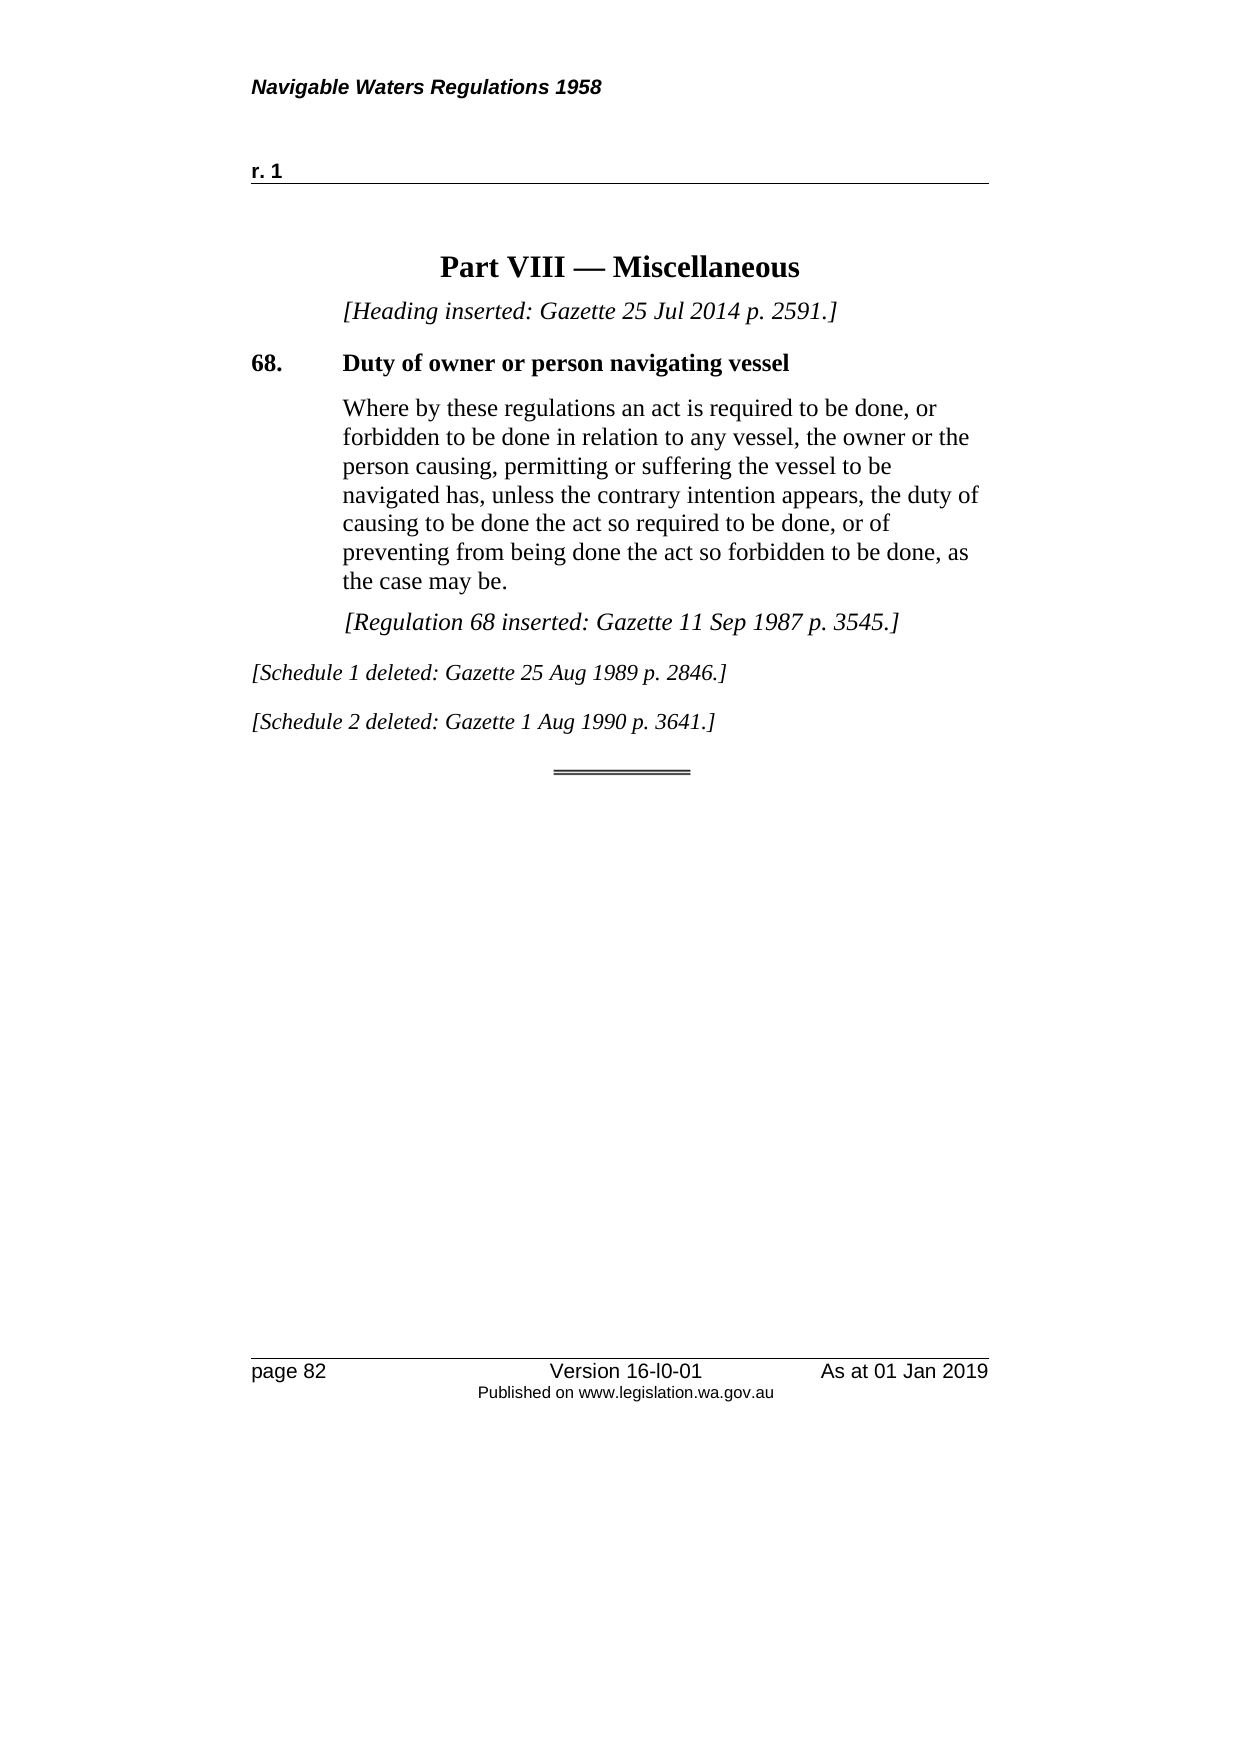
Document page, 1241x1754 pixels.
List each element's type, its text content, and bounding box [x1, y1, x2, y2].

subtitle [Heading inserted: Gazette 25 Jul 2014 p. 2591.] [251, 296, 989, 325]
subtitle 68. Duty of owner or person navigating vessel [251, 348, 989, 377]
subtitle Part VIII — Miscellaneous [251, 248, 989, 284]
text Where by these regulations an act is required to be done, or forbidden to be done in relation to any vessel, the owner or the person causing, permitting or suffering the vessel to be navigated has, unless the contrary intention appears, the duty of causing to be done the act so required to be done, or of preventing from being done the act so forbidden to be done, as the case may be. [251, 393, 989, 595]
text [Regulation 68 inserted: Gazette 11 Sep 1987 p. 3545.] [251, 607, 989, 636]
picture [543, 759, 697, 788]
text [Schedule 1 deleted: Gazette 25 Aug 1989 p. 2846.] [251, 659, 989, 685]
text [Schedule 2 deleted: Gazette 1 Aug 1990 p. 3641.] [251, 708, 989, 734]
